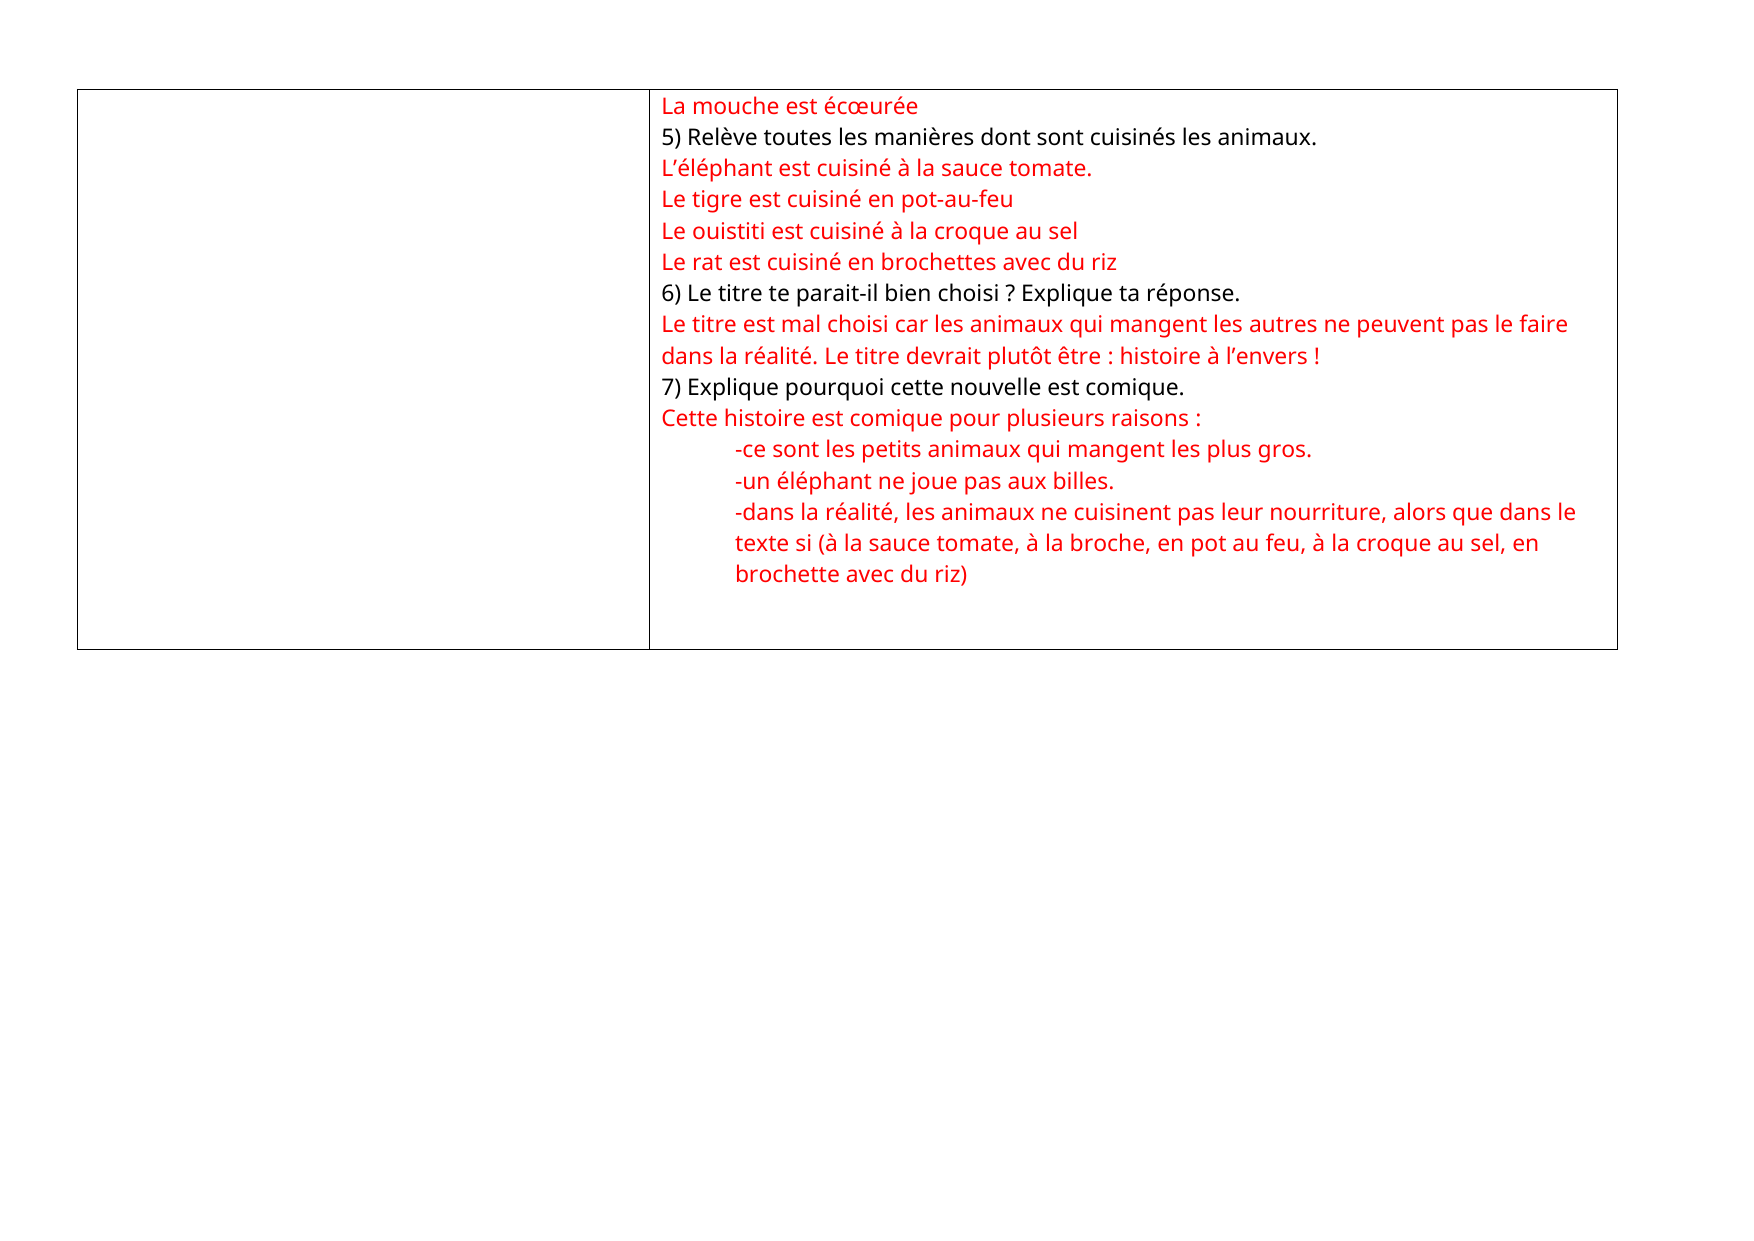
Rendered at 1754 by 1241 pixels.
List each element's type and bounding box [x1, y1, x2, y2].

table_cell [650, 90, 1617, 648]
table_cell [78, 90, 649, 648]
